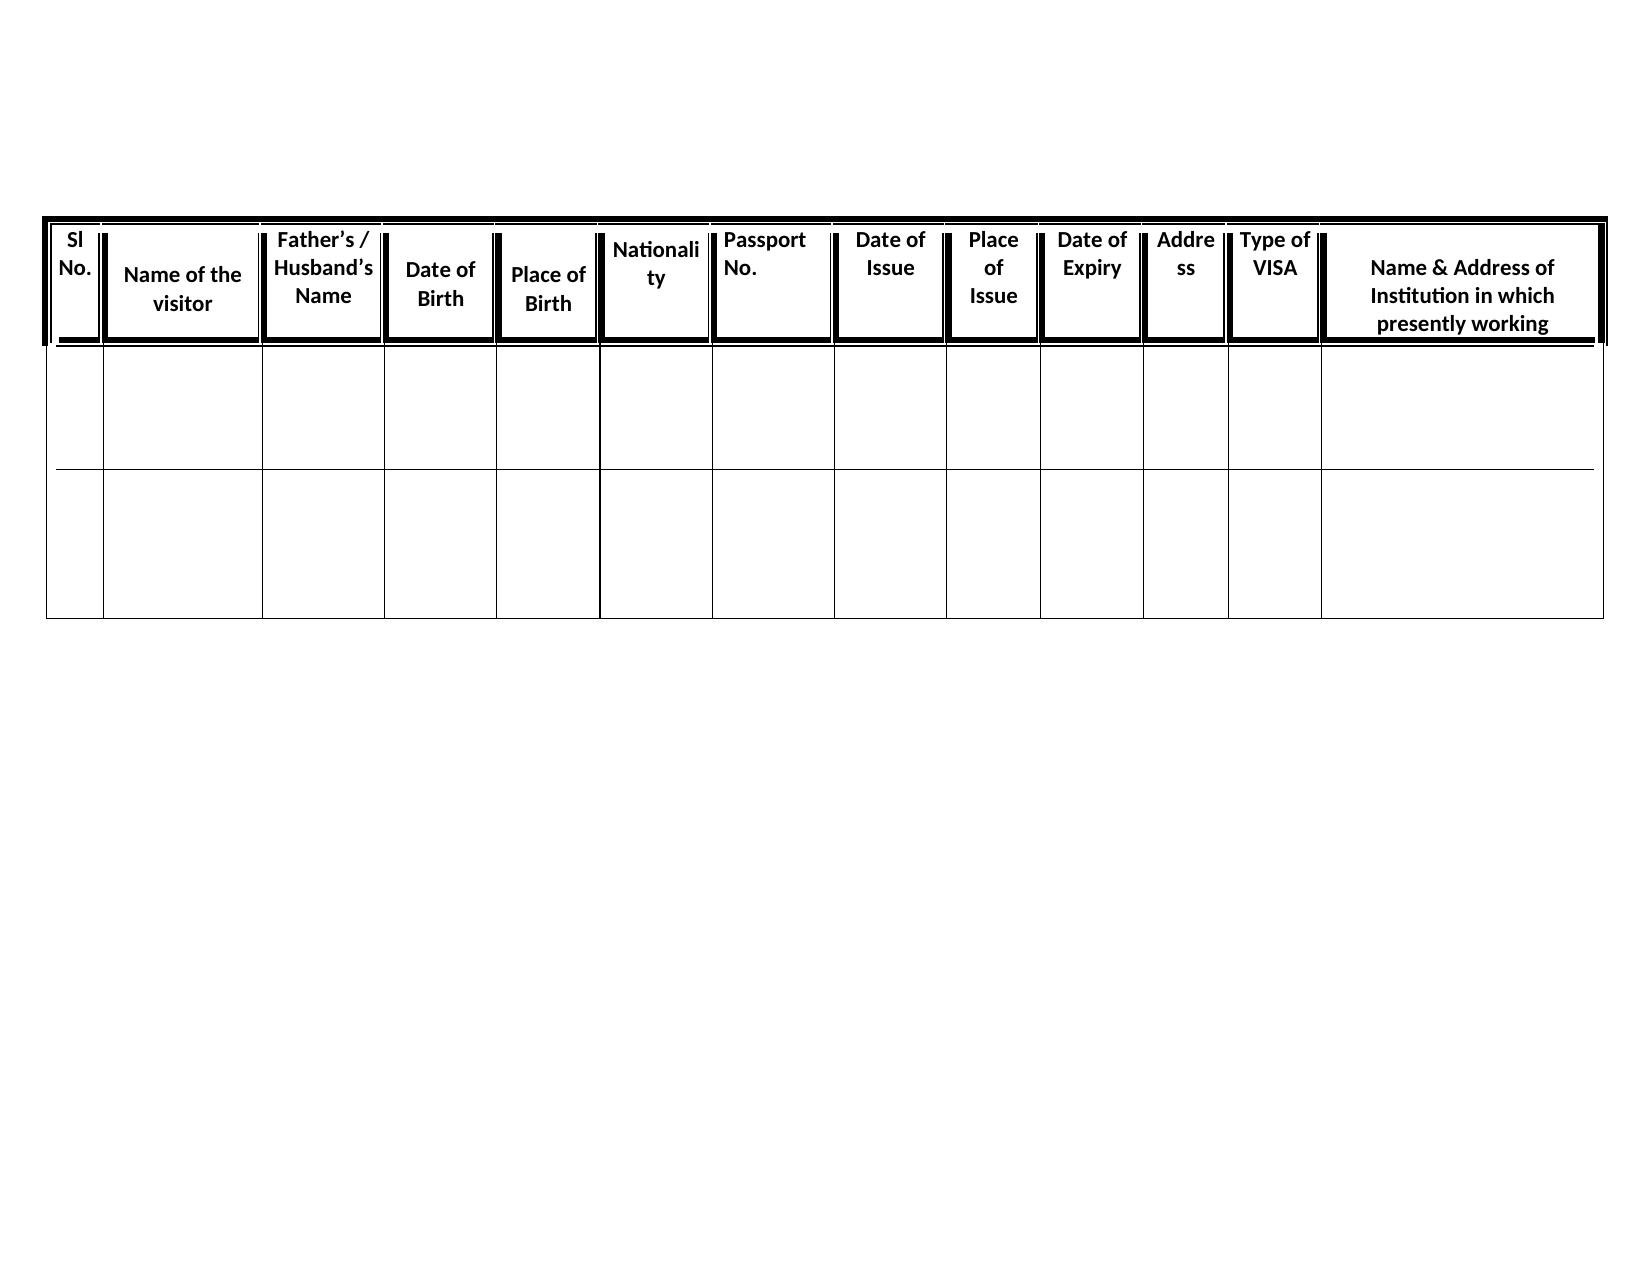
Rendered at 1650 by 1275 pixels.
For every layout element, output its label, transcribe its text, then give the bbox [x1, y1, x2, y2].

table_cell [601, 347, 712, 469]
table_cell [47, 469, 103, 618]
table_header Nationality [600, 222, 712, 337]
table_header Name & Address of Institution in which presently working [1322, 225, 1598, 337]
table_cell [497, 347, 599, 469]
table_cell [1229, 470, 1321, 618]
table_cell [263, 470, 384, 618]
table_header Date of Issue [834, 222, 947, 337]
table_cell [104, 347, 262, 469]
table_cell [385, 470, 496, 618]
table_cell [835, 347, 946, 469]
table_cell [601, 470, 712, 618]
table_cell [47, 337, 103, 469]
table_cell [835, 470, 946, 618]
table_header Place of Birth [497, 222, 600, 337]
table_cell [1322, 469, 1603, 618]
table_cell [263, 347, 384, 469]
table_header Sl No. [48, 222, 103, 337]
table_cell [1144, 470, 1228, 618]
table_header Date of Expiry [1041, 222, 1144, 337]
table_cell [713, 347, 834, 469]
table_header Address [1144, 222, 1228, 337]
table_cell [947, 347, 1040, 469]
table_cell [497, 470, 599, 618]
table_cell [947, 470, 1040, 618]
table_header Father’s / Husband’s Name [263, 222, 384, 337]
table_cell [713, 470, 834, 618]
table_cell [104, 470, 262, 618]
table_cell [1322, 337, 1603, 469]
table_cell [1041, 470, 1143, 618]
table_header Name of the visitor [103, 222, 262, 337]
table_header Date of Birth [384, 222, 497, 337]
table_cell [1041, 347, 1143, 469]
table_cell [1144, 347, 1228, 469]
table_header Type of VISA [1228, 222, 1322, 337]
table_cell [1229, 347, 1321, 469]
table_header Passport No. [713, 222, 834, 337]
table_cell [385, 347, 496, 469]
table_header Place of Issue [947, 222, 1041, 337]
